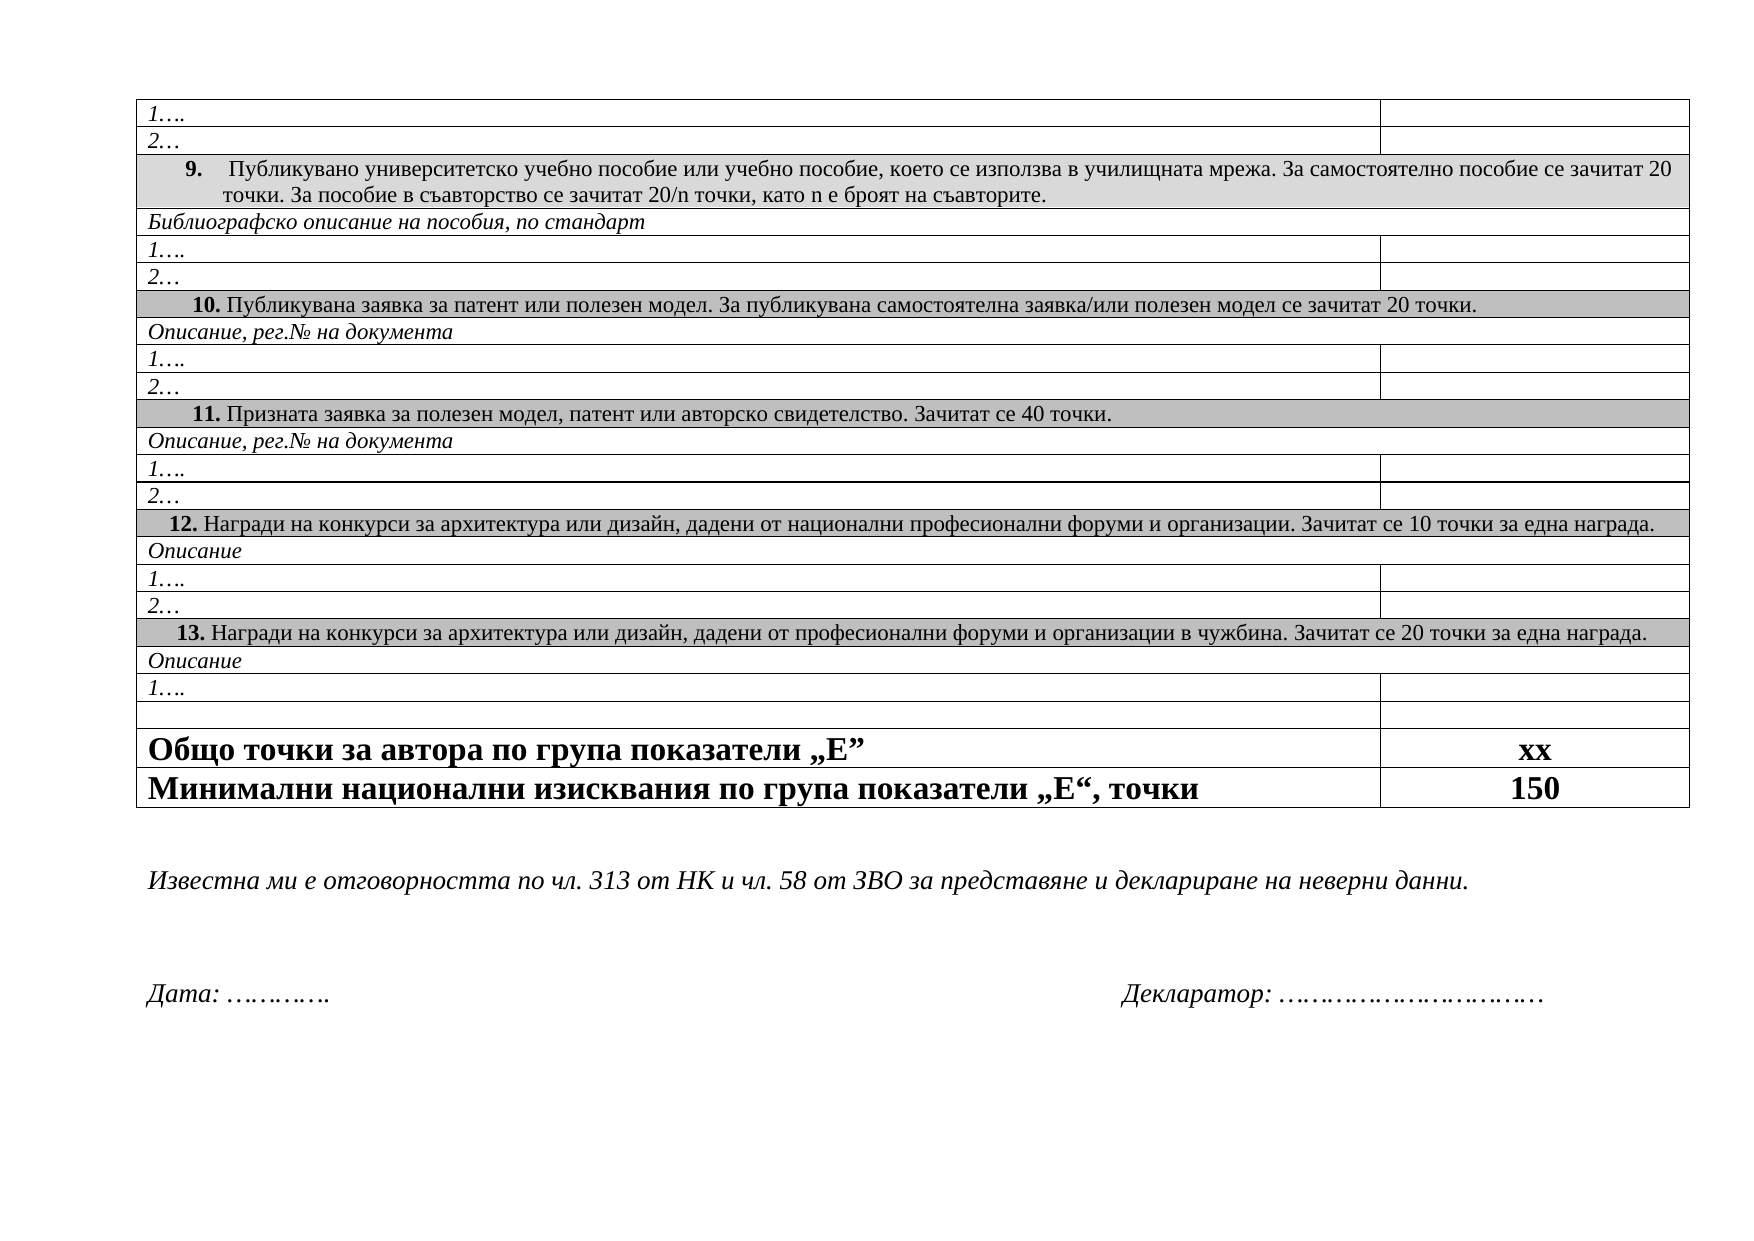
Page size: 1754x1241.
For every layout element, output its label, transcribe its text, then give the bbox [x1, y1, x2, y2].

table_cell [1381, 263, 1689, 289]
table_cell [1381, 674, 1689, 701]
table_cell 2… [137, 373, 1380, 399]
table_cell [1381, 100, 1689, 126]
table_cell Описание, рег.№ на документа [137, 318, 1689, 344]
table_cell 2… [137, 127, 1380, 154]
table_cell 10. Публикувана заявка за патент или полезен модел. За публикувана самостоятелна заявка/или полезен модел се зачитат 20 точки. [137, 291, 1689, 317]
table_cell 2… [137, 263, 1380, 289]
table_cell Минимални национални изисквания по група показатели „Е“, точки [137, 768, 1380, 807]
table_cell 13. Награди на конкурси за архитектура или дизайн, дадени от професионални форуми и организации в чужбина. Зачитат се 20 точки за една награда. [137, 619, 1689, 646]
table_cell Описание, рег.№ на документа [137, 428, 1689, 454]
table_cell Описание [137, 537, 1689, 563]
text Дата: …………. Декларатор: …………………………… [148, 977, 1606, 1008]
table_cell [137, 702, 1380, 728]
table_cell 2… [137, 592, 1380, 618]
table_cell 1…. [137, 674, 1380, 701]
table_cell Общо точки за автора по група показатели „Е” [137, 729, 1380, 767]
table_cell [1381, 592, 1689, 618]
table_cell [1381, 127, 1689, 154]
table_cell [1381, 565, 1689, 591]
table_cell 12. Награди на конкурси за архитектура или дизайн, дадени от национални професионални форуми и организации. Зачитат се 10 точки за една награда. [137, 510, 1689, 536]
table_cell 2… [137, 483, 1380, 509]
table_cell 1…. [137, 236, 1380, 262]
table_cell [1381, 455, 1689, 481]
table_cell Библиографско описание на пособия, по стандарт [137, 209, 1689, 235]
text Известна ми е отговорността по чл. 313 от НК и чл. 58 от ЗВО за представяне и деклариране на неверни данни. [148, 864, 1606, 895]
table_cell 150 [1381, 768, 1689, 807]
table_cell 1…. [137, 100, 1380, 126]
table_cell 1…. [137, 565, 1380, 591]
table_cell хх [1381, 729, 1689, 767]
table_cell Описание [137, 647, 1689, 673]
table_cell [1381, 483, 1689, 509]
table_cell [1381, 236, 1689, 262]
table_cell Публикувано университетско учебно пособие или учебно пособие, което се използва в училищната мрежа. За самостоятелно пособие се зачитат 20 точки. За пособие в съавторство се зачитат 20/n точки, като n е броят на съавторите. [137, 155, 1689, 207]
table_cell [1381, 345, 1689, 372]
table_cell 11. Призната заявка за полезен модел, патент или авторско свидетелство. Зачитат се 40 точки. [137, 400, 1689, 427]
table_cell [1381, 373, 1689, 399]
table_cell 1…. [137, 455, 1380, 481]
table_cell 1…. [137, 345, 1380, 372]
table_cell [1381, 702, 1689, 728]
